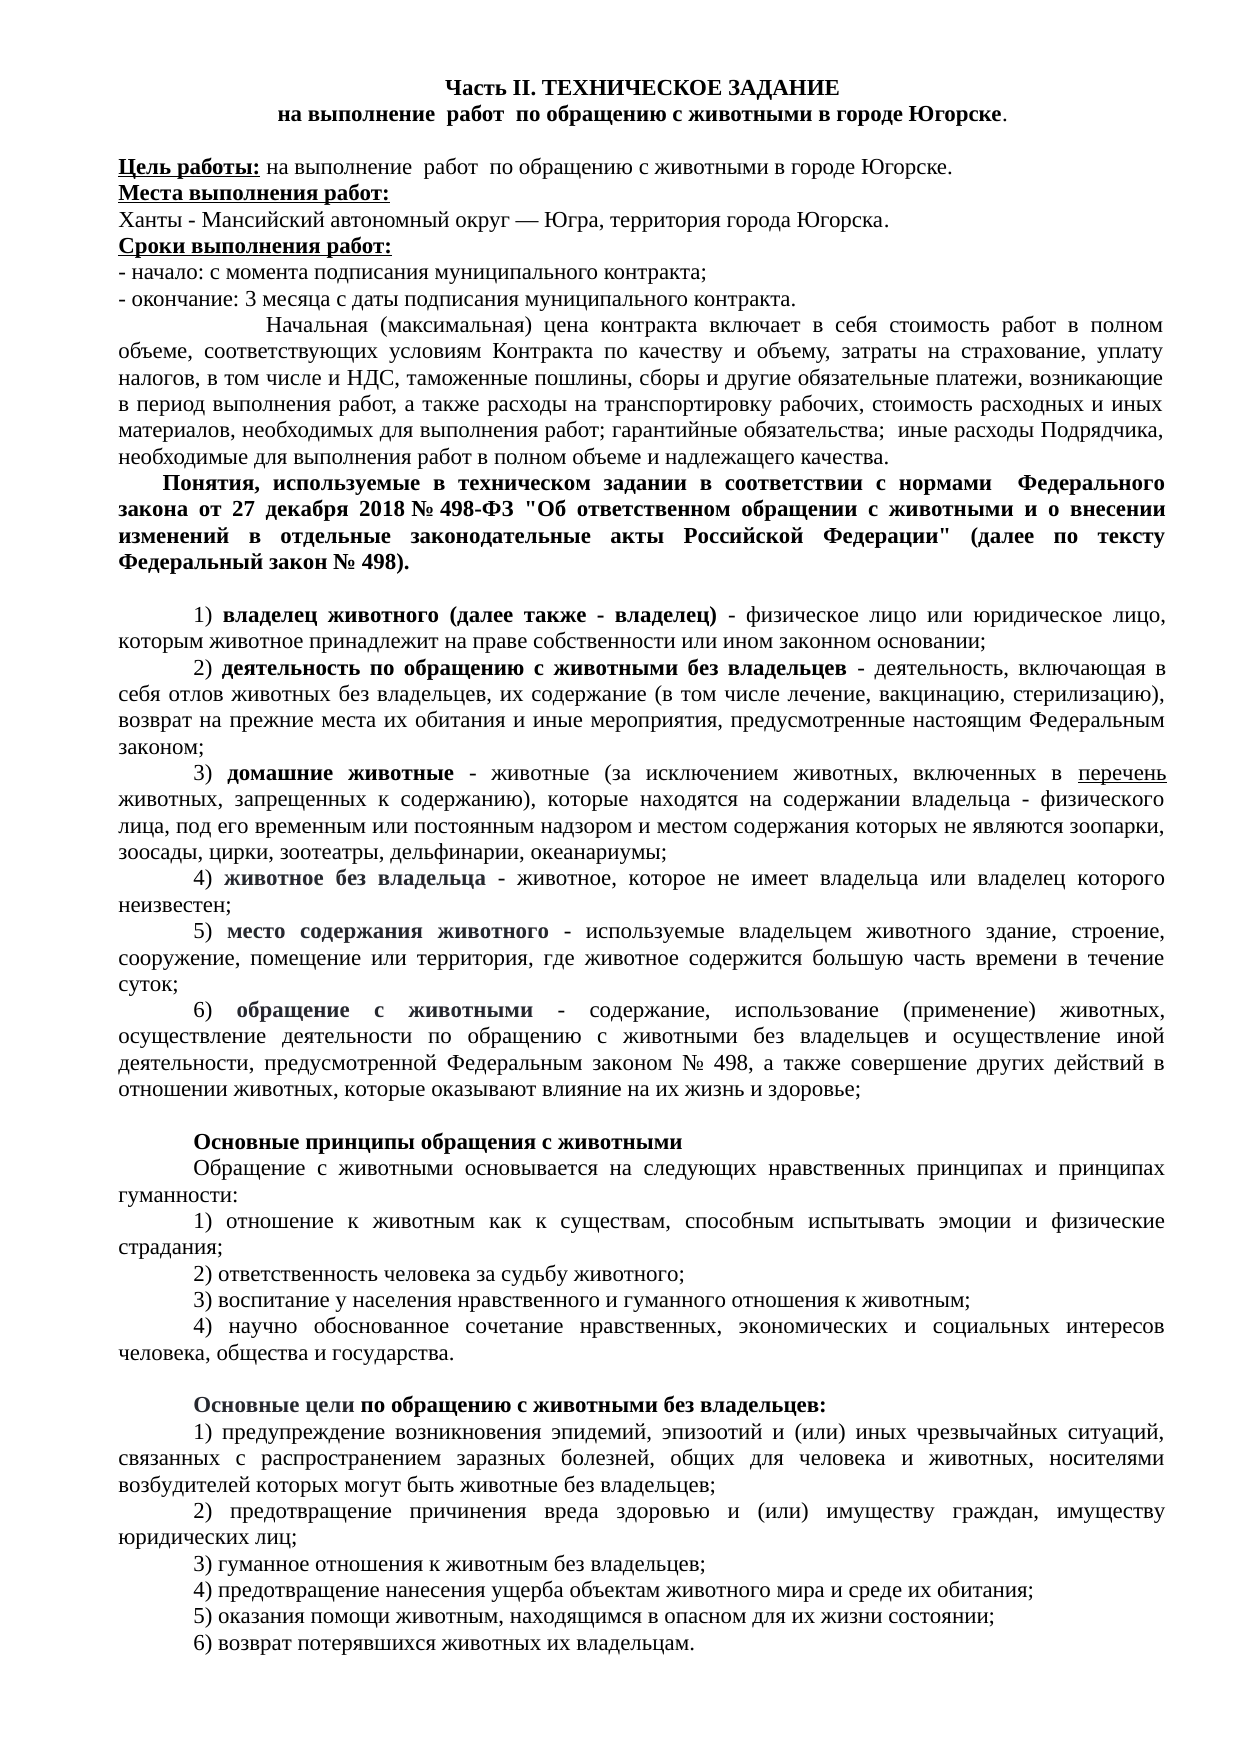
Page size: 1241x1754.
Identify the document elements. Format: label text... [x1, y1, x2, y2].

text Ханты - Мансийский автономный округ — Югра, территория города Югорска. [118, 206, 1167, 232]
text 1) владелец животного (далее также - владелец) - физическое лицо или юридическое лицо, которым животное принадлежит на праве собственности или ином законном основании; [118, 601, 1167, 654]
text 3) гуманное отношения к животным без владельцев; [118, 1550, 1167, 1576]
text Основные принципы обращения с животными [193, 1128, 1167, 1154]
text 6) обращение с животными - содержание, использование (применение) животных, осуществление деятельности по обращению с животными без владельцев и осуществление иной деятельности, предусмотренной Федеральным законом № 498, а также совершение других действий в отношении животных, которые оказывают влияние на их жизнь и здоровье; [118, 996, 1167, 1102]
text Цель работы: на выполнение работ по обращению с животными в городе Югорске. [118, 153, 1167, 179]
text 1) отношение к животным как к существам, способным испытывать эмоции и физические страдания; [118, 1207, 1167, 1260]
text Сроки выполнения работ: [118, 232, 1167, 258]
text 4) предотвращение нанесения ущерба объектам животного мира и среде их обитания; [118, 1576, 1167, 1602]
text 6) возврат потерявшихся животных их владельцам. [118, 1629, 1167, 1655]
text 4) животное без владельца - животное, которое не имеет владельца или владелец которого неизвестен; [118, 864, 1167, 917]
text 5) оказания помощи животным, находящимся в опасном для их жизни состоянии; [118, 1602, 1167, 1629]
text 3) воспитание у населения нравственного и гуманного отношения к животным; [118, 1286, 1167, 1312]
text 2) ответственность человека за судьбу животного; [118, 1260, 1167, 1286]
text - начало: с момента подписания муниципального контракта; [118, 258, 1167, 285]
text Понятия, используемые в техническом задании в соответствии с нормами Федерального закона от 27 декабря 2018 № 498-ФЗ "Об ответственном обращении с животными и о внесении изменений в отдельные законодательные акты Российской Федерации" (далее по тексту Федеральный закон № 498). [118, 469, 1167, 574]
text Начальная (максимальная) цена контракта включает в себя стоимость работ в полном объеме, соответствующих условиям Контракта по качеству и объему, затраты на страхование, уплату налогов, в том числе и НДС, таможенные пошлины, сборы и другие обязательные платежи, возникающие в период выполнения работ, а также расходы на транспортировку рабочих, стоимость расходных и иных материалов, необходимых для выполнения работ; гарантийные обязательства; иные расходы Подрядчика, необходимые для выполнения работ в полном объеме и надлежащего качества. [118, 311, 1165, 469]
text 4) научно обоснованное сочетание нравственных, экономических и социальных интересов человека, общества и государства. [118, 1312, 1167, 1365]
text Обращение с животными основывается на следующих нравственных принципах и принципах гуманности: [118, 1154, 1167, 1207]
text Часть II. ТЕХНИЧЕСКОЕ ЗАДАНИЕ [118, 74, 1167, 100]
text 3) домашние животные - животные (за исключением животных, включенных в перечень животных, запрещенных к содержанию), которые находятся на содержании владельца - физического лица, под его временным или постоянным надзором и местом содержания которых не являются зоопарки, зоосады, цирки, зоотеатры, дельфинарии, океанариумы; [118, 759, 1167, 864]
text 2) предотвращение причинения вреда здоровью и (или) имуществу граждан, имуществу юридических лиц; [118, 1497, 1167, 1550]
text 5) место содержания животного - используемые владельцем животного здание, строение, сооружение, помещение или территория, где животное содержится большую часть времени в течение суток; [118, 917, 1167, 996]
text на выполнение работ по обращению с животными в городе Югорске. [118, 100, 1167, 127]
text 2) деятельность по обращению с животными без владельцев - деятельность, включающая в себя отлов животных без владельцев, их содержание (в том числе лечение, вакцинацию, стерилизацию), возврат на прежние места их обитания и иные мероприятия, предусмотренные настоящим Федеральным законом; [118, 654, 1167, 759]
text Места выполнения работ: [118, 179, 1167, 206]
text 1) предупреждение возникновения эпидемий, эпизоотий и (или) иных чрезвычайных ситуаций, связанных с распространением заразных болезней, общих для человека и животных, носителями возбудителей которых могут быть животные без владельцев; [118, 1418, 1167, 1497]
text - окончание: 3 месяца с даты подписания муниципального контракта. [118, 285, 1167, 311]
text Основные цели по обращению с животными без владельцев: [118, 1392, 1167, 1418]
